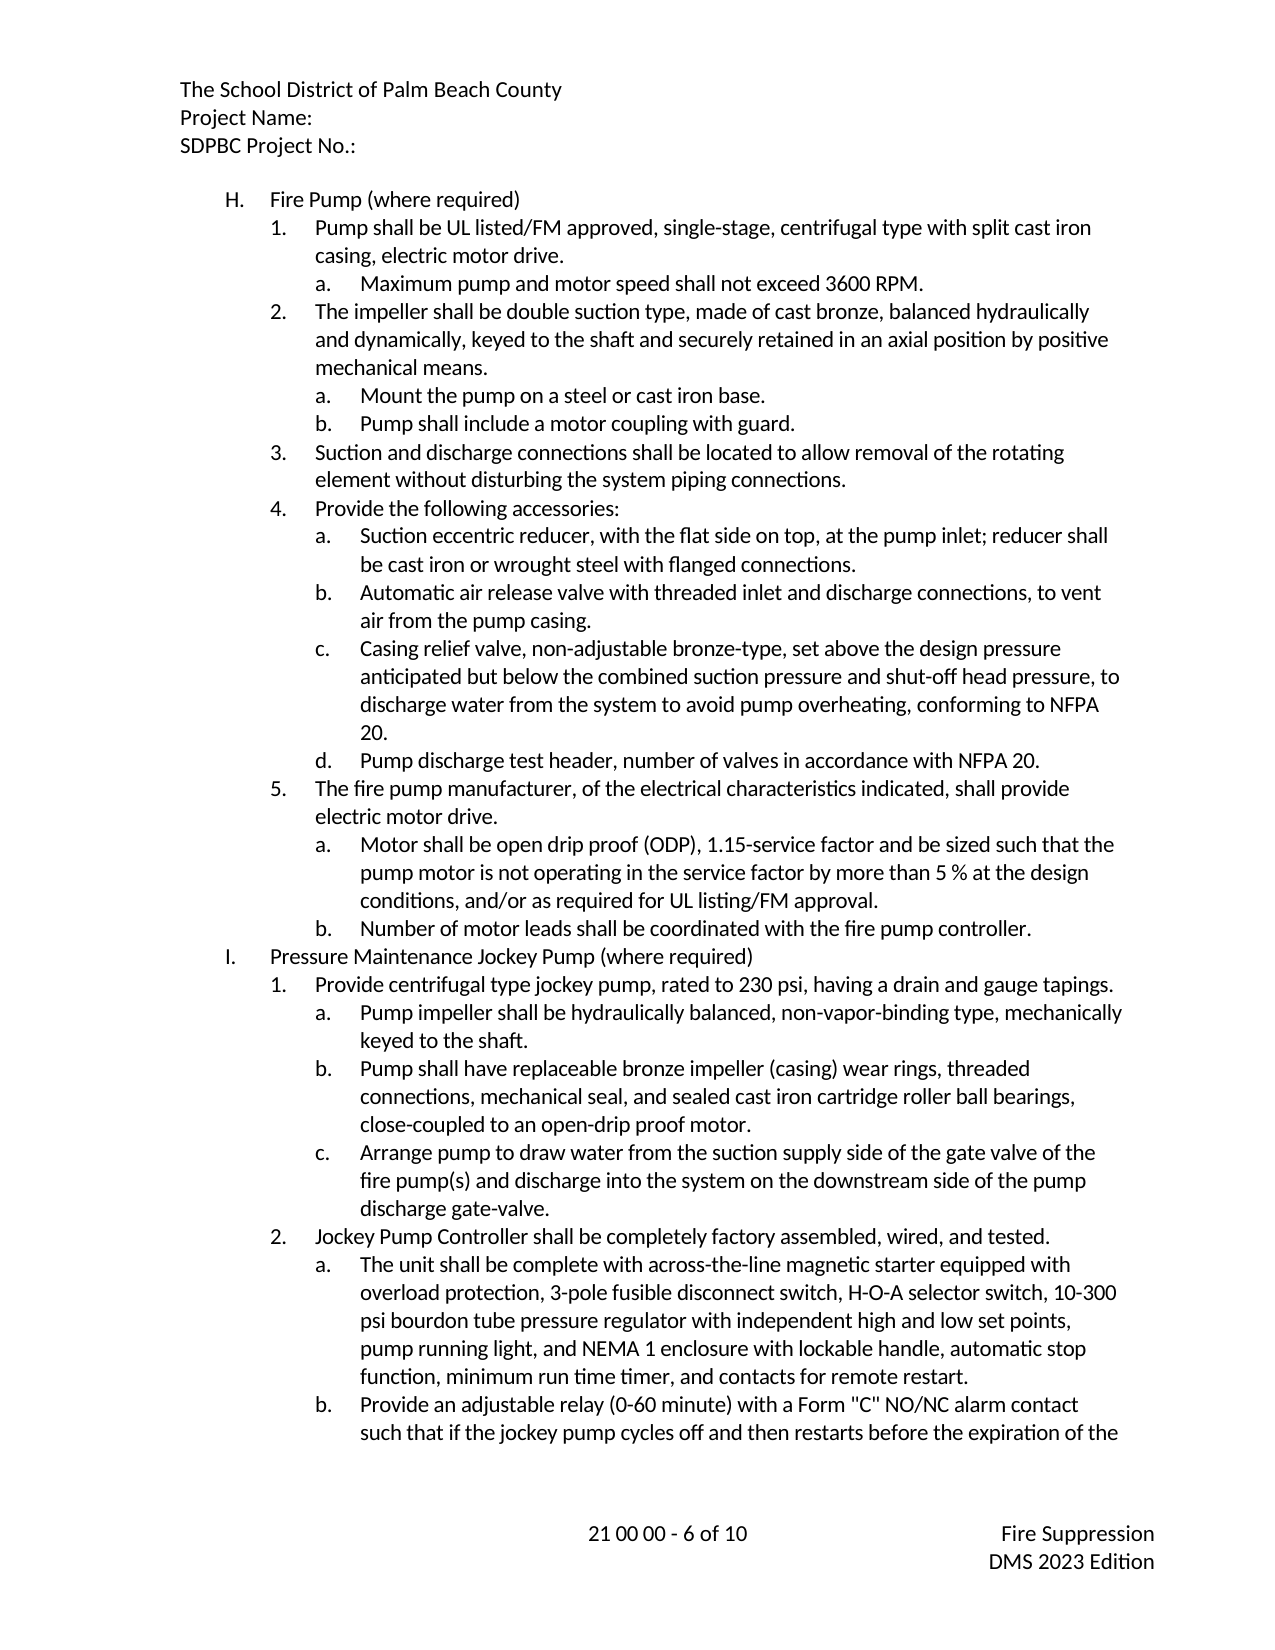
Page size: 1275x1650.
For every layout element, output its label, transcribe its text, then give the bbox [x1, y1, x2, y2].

list Provide the following accessories: [270, 494, 1125, 522]
list Pump discharge test header, number of valves in accordance with NFPA 20. [315, 746, 1125, 774]
list Pump shall have replaceable bronze impeller (casing) wear rings, threaded connections, mechanical seal, and sealed cast iron cartridge roller ball bearings, close-coupled to an open-drip proof motor. [315, 1054, 1125, 1138]
list Motor shall be open drip proof (ODP), 1.15-service factor and be sized such that the pump motor is not operating in the service factor by more than 5 % at the design conditions, and/or as required for UL listing/FM approval. [315, 830, 1125, 914]
list Jockey Pump Controller shall be completely factory assembled, wired, and tested. [270, 1222, 1125, 1250]
list Suction and discharge connections shall be located to allow removal of the rotating element without disturbing the system piping connections. [270, 438, 1125, 494]
list Pump shall be UL listed/FM approved, single-stage, centrifugal type with split cast iron casing, electric motor drive. [270, 213, 1125, 269]
list The unit shall be complete with across-the-line magnetic starter equipped with overload protection, 3-pole fusible disconnect switch, H-O-A selector switch, 10-300 psi bourdon tube pressure regulator with independent high and low set points, pump running light, and NEMA 1 enclosure with lockable handle, automatic stop function, minimum run time timer, and contacts for remote restart. [315, 1250, 1125, 1390]
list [315, 1390, 1125, 1446]
list Suction eccentric reducer, with the flat side on top, at the pump inlet; reducer shall be cast iron or wrought steel with flanged connections. [315, 522, 1125, 578]
list Pressure Maintenance Jockey Pump (where required) [225, 942, 1125, 970]
list Casing relief valve, non-adjustable bronze-type, set above the design pressure anticipated but below the combined suction pressure and shut-off head pressure, to discharge water from the system to avoid pump overheating, conforming to NFPA 20. [315, 634, 1125, 746]
list Arrange pump to draw water from the suction supply side of the gate valve of the fire pump(s) and discharge into the system on the downstream side of the pump discharge gate-valve. [315, 1138, 1125, 1222]
list Provide centrifugal type jockey pump, rated to 230 psi, having a drain and gauge tapings. [270, 970, 1125, 998]
list The fire pump manufacturer, of the electrical characteristics indicated, shall provide electric motor drive. [270, 774, 1125, 830]
list Number of motor leads shall be coordinated with the fire pump controller. [315, 914, 1125, 942]
list Fire Pump (where required) [225, 185, 1125, 213]
list Mount the pump on a steel or cast iron base. [315, 382, 1125, 409]
list Maximum pump and motor speed shall not exceed 3600 RPM. [315, 269, 1125, 297]
list The impeller shall be double suction type, made of cast bronze, balanced hydraulically and dynamically, keyed to the shaft and securely retained in an axial position by positive mechanical means. [270, 297, 1125, 382]
list Automatic air release valve with threaded inlet and discharge connections, to vent air from the pump casing. [315, 578, 1125, 634]
list Pump shall include a motor coupling with guard. [315, 409, 1125, 438]
list Pump impeller shall be hydraulically balanced, non-vapor-binding type, mechanically keyed to the shaft. [315, 998, 1125, 1054]
